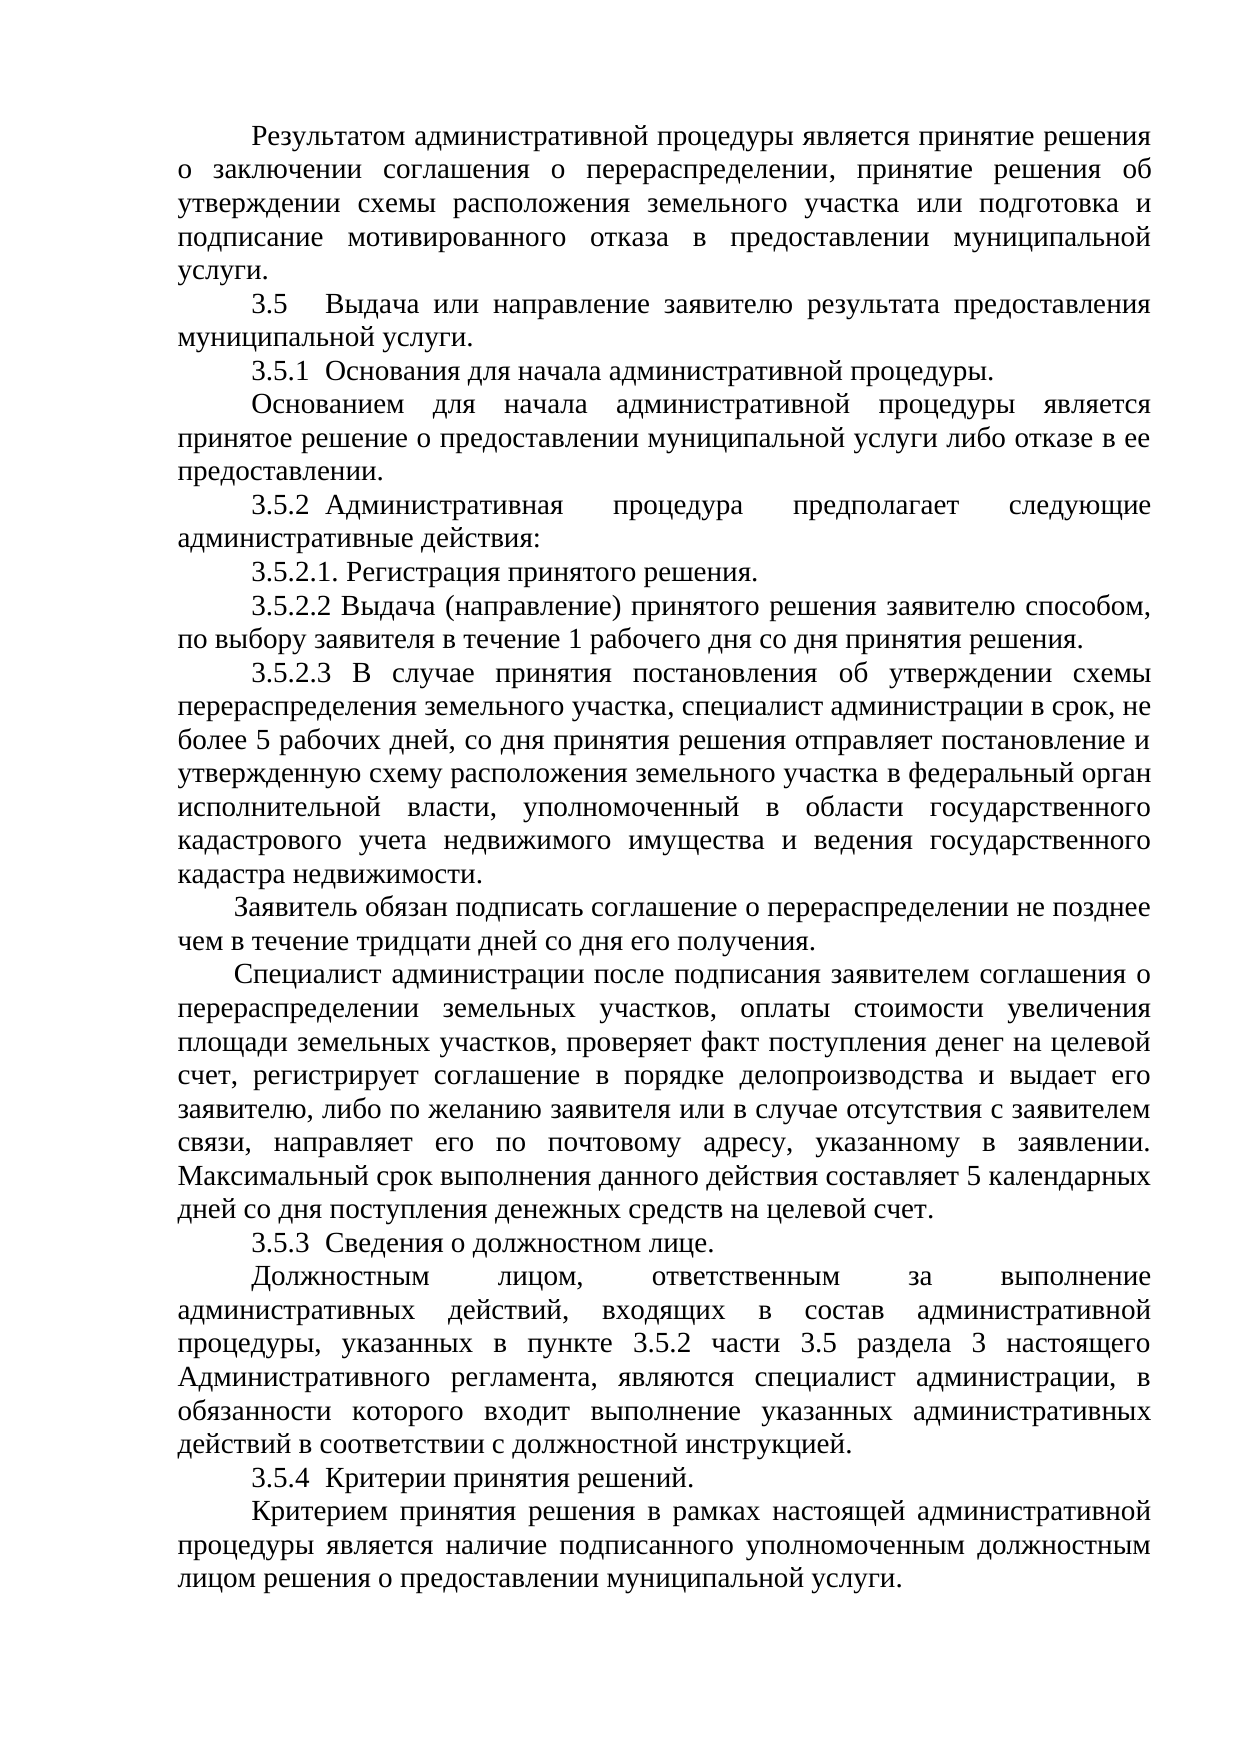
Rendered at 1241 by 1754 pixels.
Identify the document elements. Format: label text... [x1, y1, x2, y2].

text Результатом административной процедуры является принятие решения о заключении соглашения о перераспределении, принятие решения об утверждении схемы расположения земельного участка или подготовка и подписание мотивированного отказа в предоставлении муниципальной услуги. [177, 118, 1152, 286]
text 3.5.2.1. Регистрация принятого решения. [177, 554, 1152, 588]
text 3.5.4 Критерии принятия решений. [177, 1460, 1152, 1493]
text 3.5.1 Основания для начала административной процедуры. [177, 353, 1152, 386]
text Должностным лицом, ответственным за выполнение административных действий, входящих в состав административной процедуры, указанных в пункте 3.5.2 части 3.5 раздела 3 настоящего Административного регламента, являются специалист администрации, в обязанности которого входит выполнение указанных административных действий в соответствии с должностной инструкцией. [177, 1258, 1152, 1460]
text 3.5.2.2 Выдача (направление) принятого решения заявителю способом, по выбору заявителя в течение 1 рабочего дня со дня принятия решения. [177, 588, 1152, 655]
text 3.5.2 Административная процедура предполагает следующие административные действия: [177, 487, 1152, 554]
text 3.5 Выдача или направление заявителю результата предоставления муниципальной услуги. [177, 286, 1152, 353]
text 3.5.3 Сведения о должностном лице. [177, 1225, 1152, 1258]
text Критерием принятия решения в рамках настоящей административной процедуры является наличие подписанного уполномоченным должностным лицом решения о предоставлении муниципальной услуги. [177, 1493, 1152, 1594]
text Специалист администрации после подписания заявителем соглашения о перераспределении земельных участков, оплаты стоимости увеличения площади земельных участков, проверяет факт поступления денег на целевой счет, регистрирует соглашение в порядке делопроизводства и выдает его заявителю, либо по желанию заявителя или в случае отсутствия с заявителем связи, направляет его по почтовому адресу, указанному в заявлении. Максимальный срок выполнения данного действия составляет 5 календарных дней со дня поступления денежных средств на целевой счет. [177, 957, 1152, 1225]
text 3.5.2.3 В случае принятия постановления об утверждении схемы перераспределения земельного участка, специалист администрации в срок, не более 5 рабочих дней, со дня принятия решения отправляет постановление и утвержденную схему расположения земельного участка в федеральный орган исполнительной власти, уполномоченный в области государственного кадастрового учета недвижимого имущества и ведения государственного кадастра недвижимости. [177, 655, 1152, 889]
text Заявитель обязан подписать соглашение о перераспределении не позднее чем в течение тридцати дней со дня его получения. [177, 889, 1152, 957]
text Основанием для начала административной процедуры является принятое решение о предоставлении муниципальной услуги либо отказе в ее предоставлении. [177, 386, 1152, 487]
